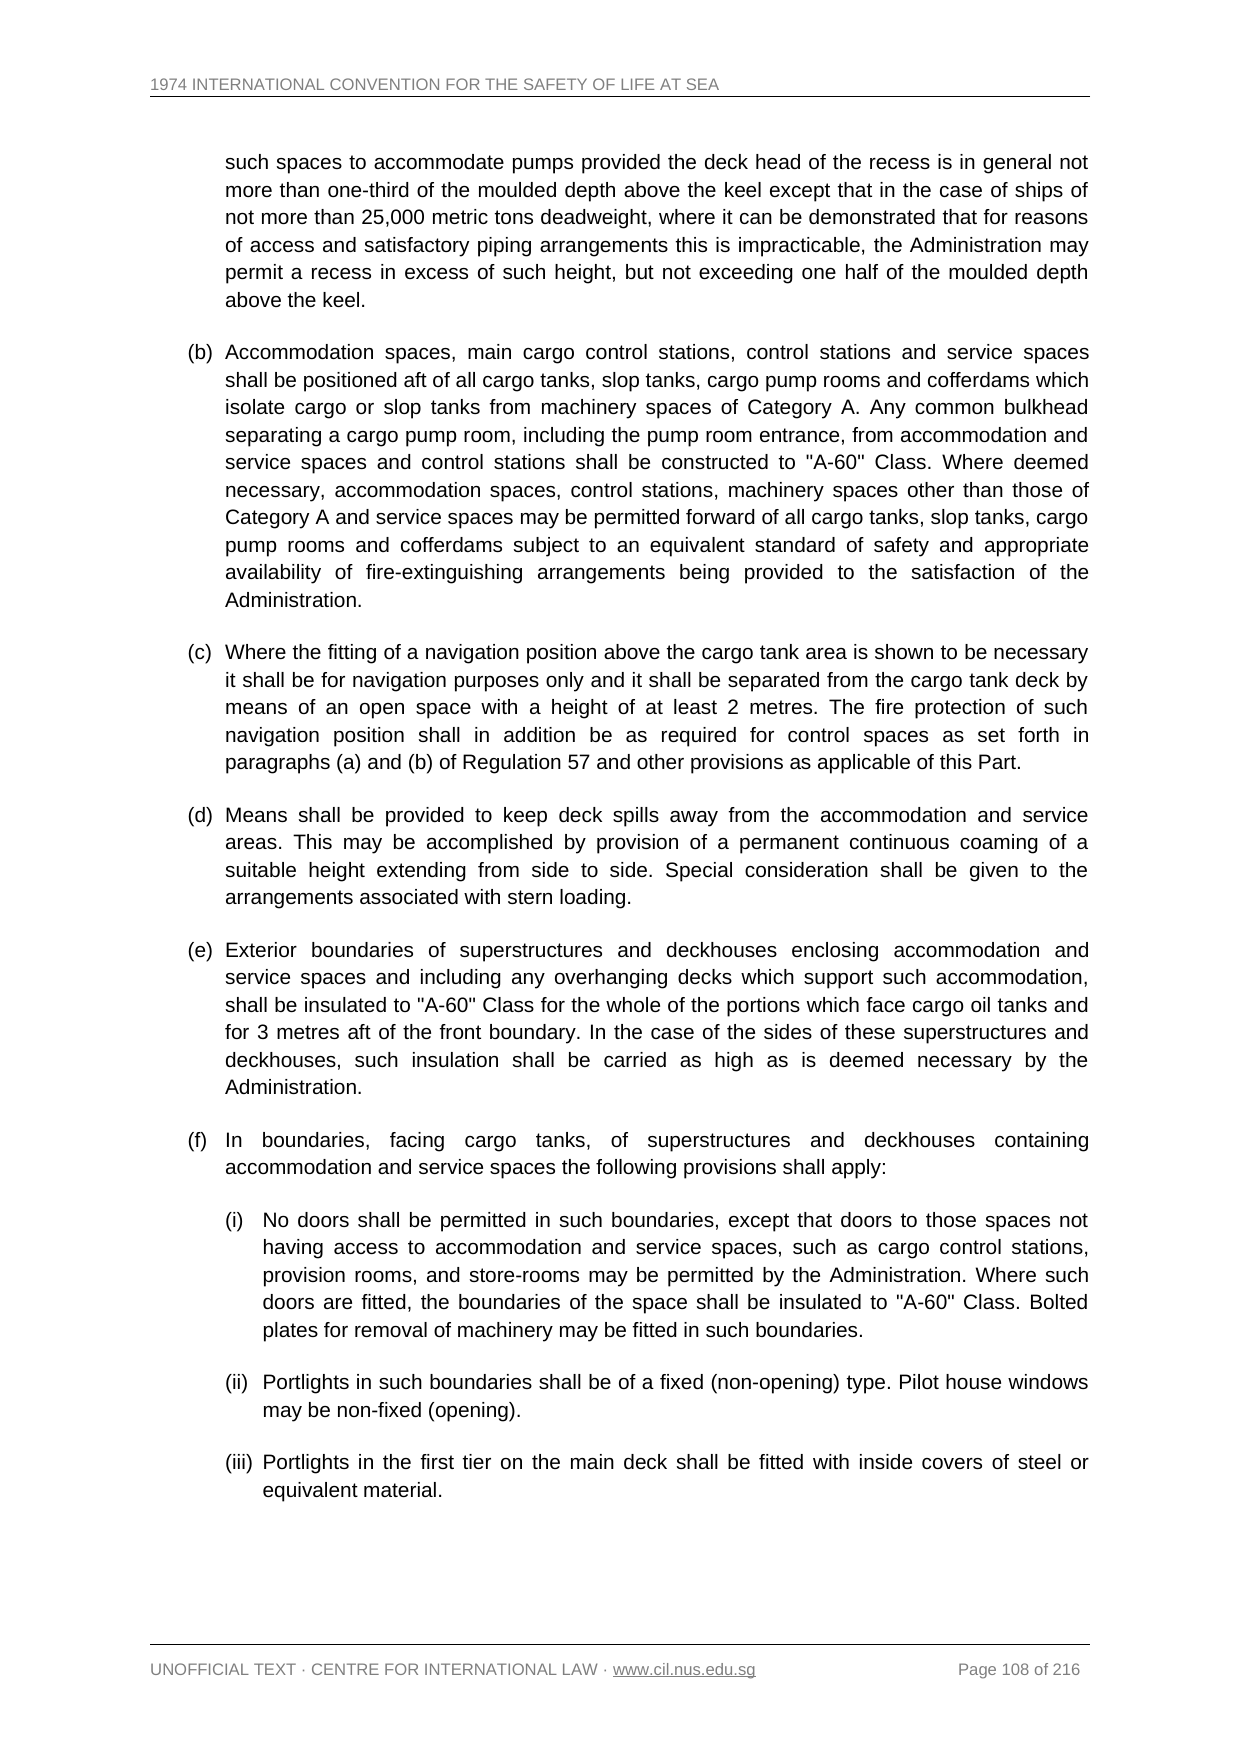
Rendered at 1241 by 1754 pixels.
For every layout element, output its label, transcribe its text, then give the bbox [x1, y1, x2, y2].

list Means shall be provided to keep deck spills away from the accommodation and service areas. This may be accomplished by provision of a permanent continuous coaming of a suitable height extending from side to side. Special consideration shall be given to the arrangements associated with stern loading. [187, 802, 1090, 909]
list In boundaries, facing cargo tanks, of superstructures and deckhouses containing accommodation and service spaces the following provisions shall apply: [187, 1127, 1090, 1179]
list Portlights in such boundaries shall be of a fixed (non-opening) type. Pilot house windows may be non-fixed (opening). [225, 1370, 1090, 1421]
list Where the fitting of a navigation position above the cargo tank area is shown to be necessary it shall be for navigation purposes only and it shall be separated from the cargo tank deck by means of an open space with a height of at least 2 metres. The fire protection of such navigation position shall in addition be as required for control spaces as set forth in paragraphs (a) and (b) of Regulation 57 and other provisions as applicable of this Part. [187, 640, 1090, 774]
list Exterior boundaries of superstructures and deckhouses enclosing accommodation and service spaces and including any overhanging decks which support such accommodation, shall be insulated to "A-60" Class for the whole of the portions which face cargo oil tanks and for 3 metres aft of the front boundary. In the case of the sides of these superstructures and deckhouses, such insulation shall be carried as high as is deemed necessary by the Administration. [187, 937, 1090, 1099]
list Portlights in the first tier on the main deck shall be fitted with inside covers of steel or equivalent material. [225, 1450, 1090, 1501]
list No doors shall be permitted in such boundaries, except that doors to those spaces not having access to accommodation and service spaces, such as cargo control stations, provision rooms, and store-rooms may be permitted by the Administration. Where such doors are fitted, the boundaries of the space shall be insulated to "A-60" Class. Bolted plates for removal of machinery may be fitted in such boundaries. [225, 1207, 1090, 1341]
list Accommodation spaces, main cargo control stations, control stations and service spaces shall be positioned aft of all cargo tanks, slop tanks, cargo pump rooms and cofferdams which isolate cargo or slop tanks from machinery spaces of Category A. Any common bulkhead separating a cargo pump room, including the pump room entrance, from accommodation and service spaces and control stations shall be constructed to "A-60" Class. Where deemed necessary, accommodation spaces, control stations, machinery spaces other than those of Category A and service spaces may be permitted forward of all cargo tanks, slop tanks, cargo pump rooms and cofferdams subject to an equivalent standard of safety and appropriate availability of fire-extinguishing arrangements being provided to the satisfaction of the Administration. [187, 340, 1090, 611]
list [187, 150, 1090, 311]
